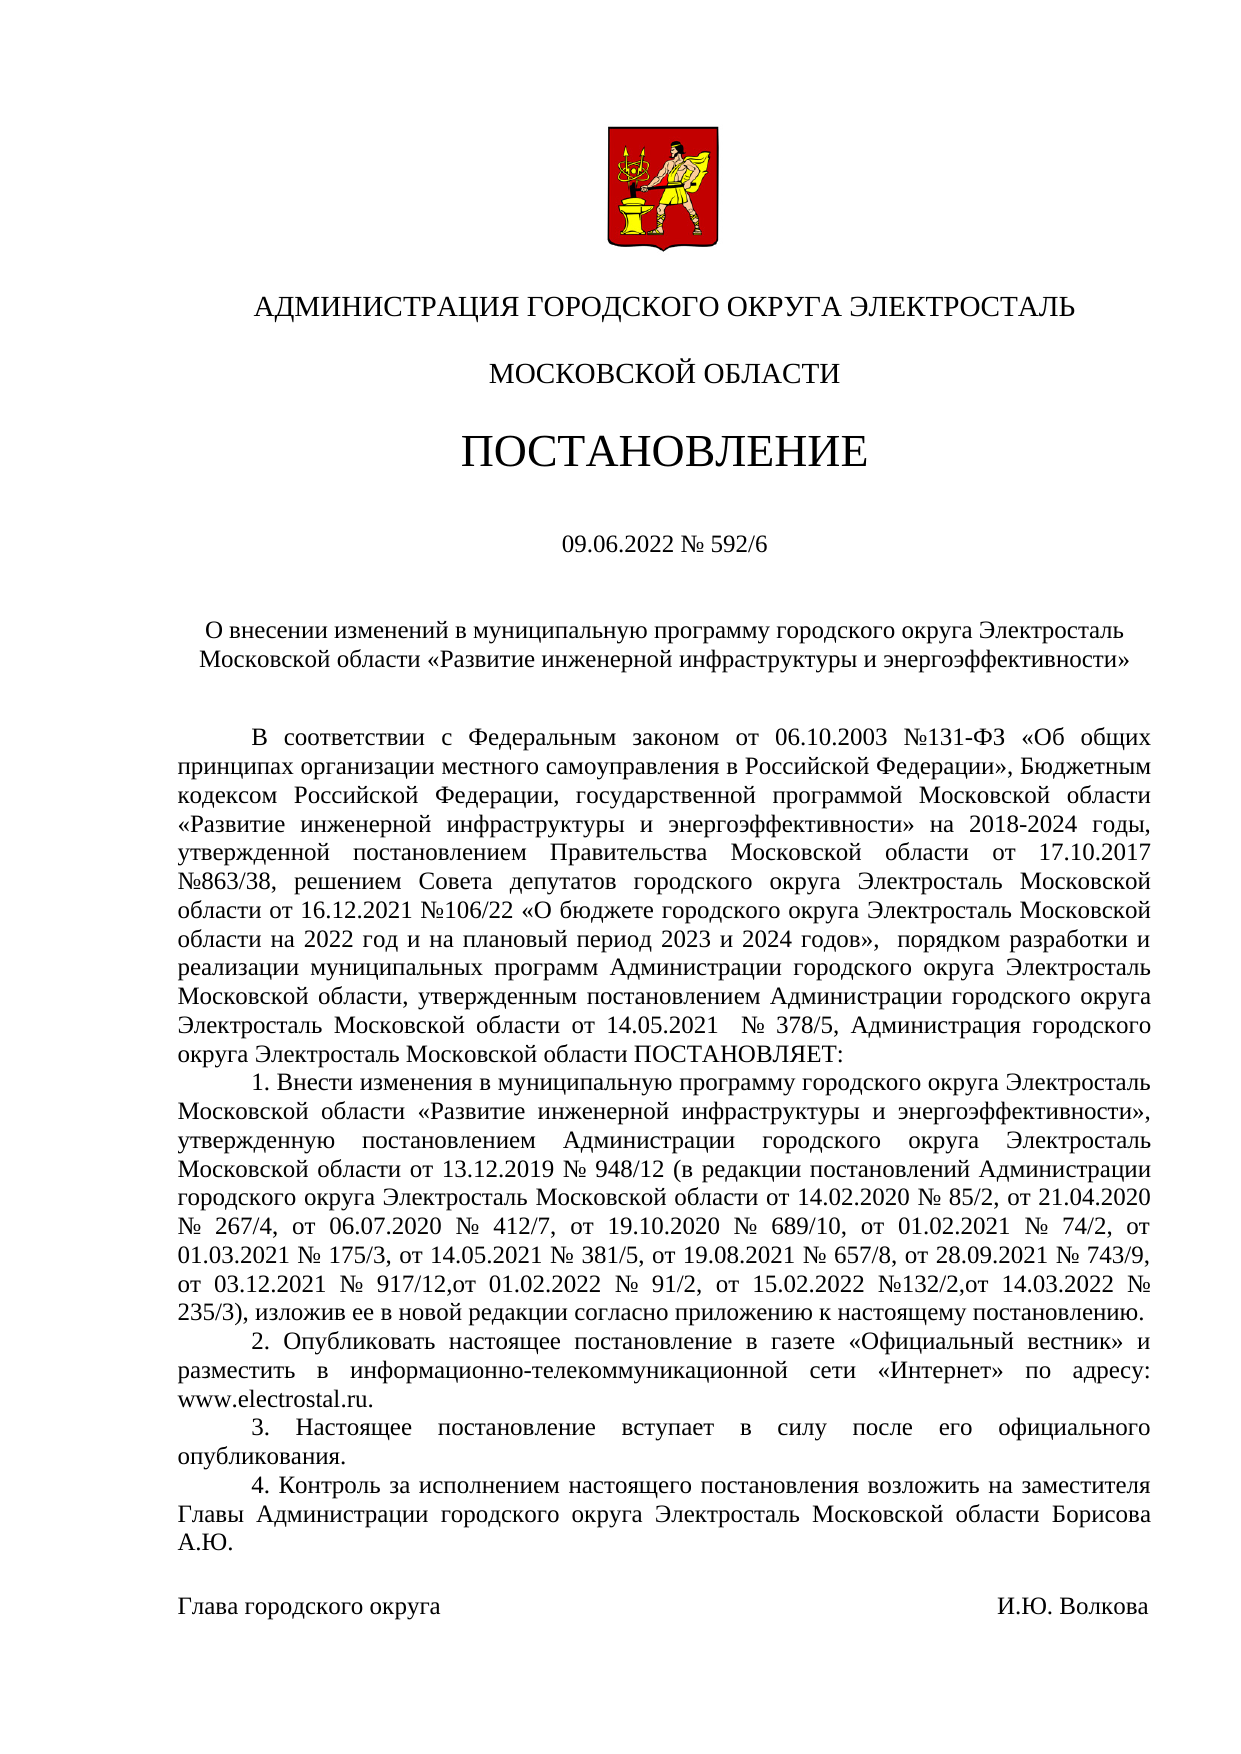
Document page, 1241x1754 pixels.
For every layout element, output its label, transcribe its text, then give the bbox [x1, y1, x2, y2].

text В соответствии с Федеральным законом от 06.10.2003 №131-ФЗ «Об общих принципах организации местного самоуправления в Российской Федерации», Бюджетным кодексом Российской Федерации, государственной программой Московской области «Развитие инженерной инфраструктуры и энергоэффективности» на 2018-2024 годы, утвержденной постановлением Правительства Московской области от 17.10.2017 №863/38, решением Совета депутатов городского округа Электросталь Московской области от 16.12.2021 №106/22 «О бюджете городского округа Электросталь Московской области на 2022 год и на плановый период 2023 и 2024 годов», порядком разработки и реализации муниципальных программ Администрации городского округа Электросталь Московской области, утвержденным постановлением Администрации городского округа Электросталь Московской области от 14.05.2021 № 378/5, Администрация городского округа Электросталь Московской области ПОСТАНОВЛЯЕТ: [177, 722, 1152, 1067]
text Глава городского округа И.Ю. Волкова [177, 1598, 1152, 1619]
text МОСКОВСКОЙ ОБЛАСТИ [177, 356, 1152, 390]
text Московской области «Развитие инженерной инфраструктуры и энергоэффективности» [177, 644, 1152, 672]
text 4. Контроль за исполнением настоящего постановления возложить на заместителя Главы Администрации городского округа Электросталь Московской области Борисова А.Ю. [177, 1470, 1152, 1556]
text О внесении изменений в муниципальную программу городского округа Электросталь [177, 615, 1152, 644]
text 3. Настоящее постановление вступает в силу после его официального опубликования. [177, 1412, 1152, 1470]
text 2. Опубликовать настоящее постановление в газете «Официальный вестник» и разместить в информационно-телекоммуникационной сети «Интернет» по адресу: www.electrostal.ru. [177, 1326, 1152, 1412]
text 1. Внести изменения в муниципальную программу городского округа Электросталь Московской области «Развитие инженерной инфраструктуры и энергоэффективности», утвержденную постановлением Администрации городского округа Электросталь Московской области от 13.12.2019 № 948/12 (в редакции постановлений Администрации городского округа Электросталь Московской области от 14.02.2020 № 85/2, от 21.04.2020 № 267/4, от 06.07.2020 № 412/7, от 19.10.2020 № 689/10, от 01.02.2021 № 74/2, от 01.03.2021 № 175/3, от 14.05.2021 № 381/5, от 19.08.2021 № 657/8, от 28.09.2021 № 743/9, от 03.12.2021 № 917/12,от 01.02.2022 № 91/2, от 15.02.2022 №132/2,от 14.03.2022 № 235/3), изложив ее в новой редакции согласно приложению к настоящему постановлению. [177, 1067, 1152, 1326]
text АДМИНИСТРАЦИЯ ГОРОДСКОГО ОКРУГА ЭЛЕКТРОСТАЛЬ [177, 289, 1152, 323]
text ПОСТАНОВЛЕНИЕ [177, 423, 1152, 476]
text 09.06.2022 № 592/6 [177, 529, 1152, 557]
picture [597, 118, 732, 256]
